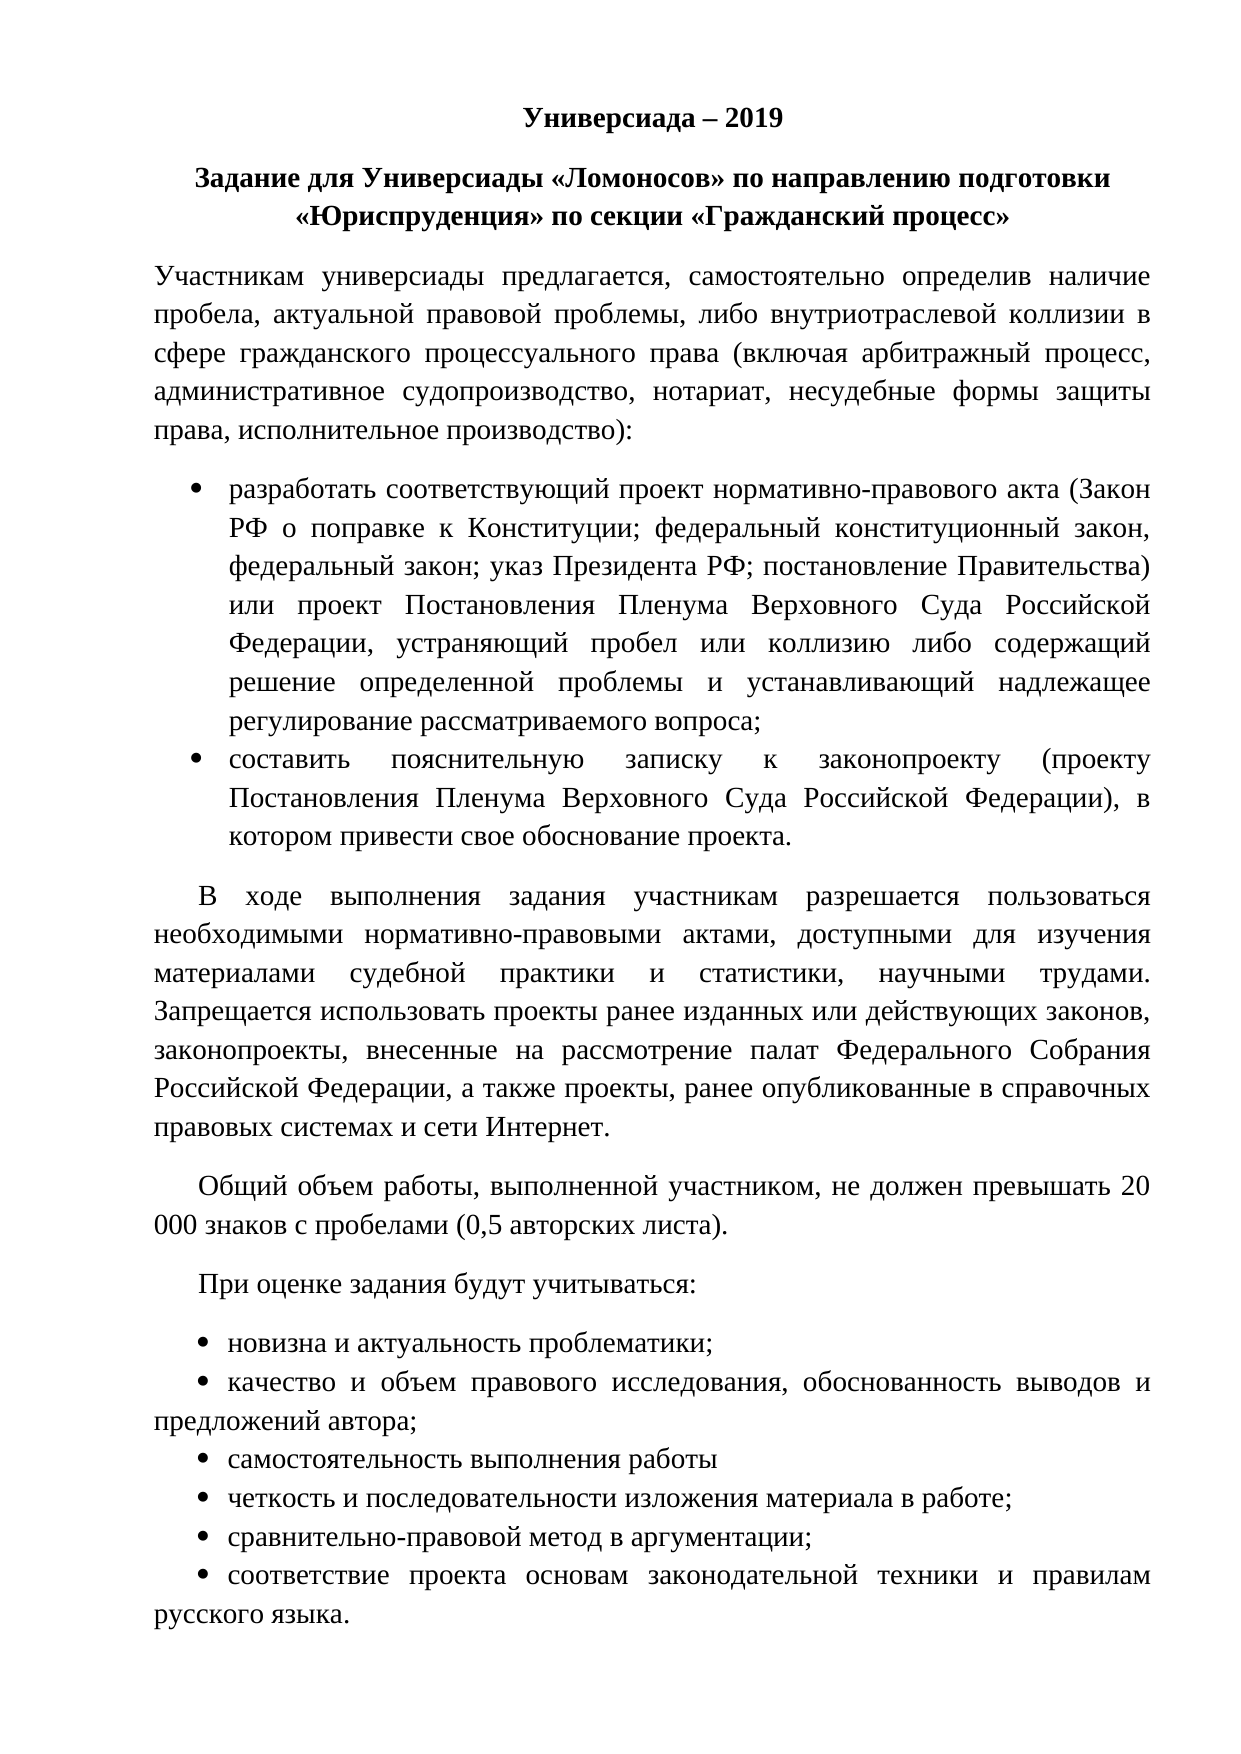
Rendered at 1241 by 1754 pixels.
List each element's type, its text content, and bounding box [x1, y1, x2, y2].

text Участникам универсиады предлагается, самостоятельно определив наличие пробела, актуальной правовой проблемы, либо внутриотраслевой коллизии в сфере гражданского процессуального права (включая арбитражный процесс, административное судопроизводство, нотариат, несудебные формы защиты права, исполнительное производство): [153, 258, 1152, 445]
list четкость и последовательности изложения материала в работе; [153, 1480, 1152, 1514]
text Общий объем работы, выполненной участником, не должен превышать 20 000 знаков с пробелами (0,5 авторских листа). [153, 1168, 1152, 1240]
list сравнительно-правовой метод в аргументации; [153, 1519, 1152, 1552]
text Задание для Универсиады «Ломоносов» по направлению подготовки «Юриспруденция» по секции «Гражданский процесс» [153, 160, 1152, 232]
list самостоятельность выполнения работы [153, 1441, 1152, 1475]
list составить пояснительную записку к законопроекту (проекту Постановления Пленума Верховного Суда Российской Федерации), в котором привести свое обоснование проекта. [191, 741, 1152, 852]
list разработать соответствующий проект нормативно-правового акта (Закон РФ о поправке к Конституции; федеральный конституционный закон, федеральный закон; указ Президента РФ; постановление Правительства) или проект Постановления Пленума Верховного Суда Российской Федерации, устраняющий пробел или коллизию либо содержащий решение определенной проблемы и устанавливающий надлежащее регулирование рассматриваемого вопроса; [191, 471, 1152, 736]
list соответствие проекта основам законодательной техники и правилам русского языка. [153, 1557, 1152, 1629]
text При оценке задания будут учитываться: [153, 1266, 1152, 1300]
text Универсиада – 2019 [153, 100, 1152, 134]
list качество и объем правового исследования, обоснованность выводов и предложений автора; [153, 1364, 1152, 1436]
text В ходе выполнения задания участникам разрешается пользоваться необходимыми нормативно-правовыми актами, доступными для изучения материалами судебной практики и статистики, научными трудами. Запрещается использовать проекты ранее изданных или действующих законов, законопроекты, внесенные на рассмотрение палат Федерального Собрания Российской Федерации, а также проекты, ранее опубликованные в справочных правовых системах и сети Интернет. [153, 878, 1152, 1142]
list новизна и актуальность проблематики; [153, 1326, 1152, 1359]
